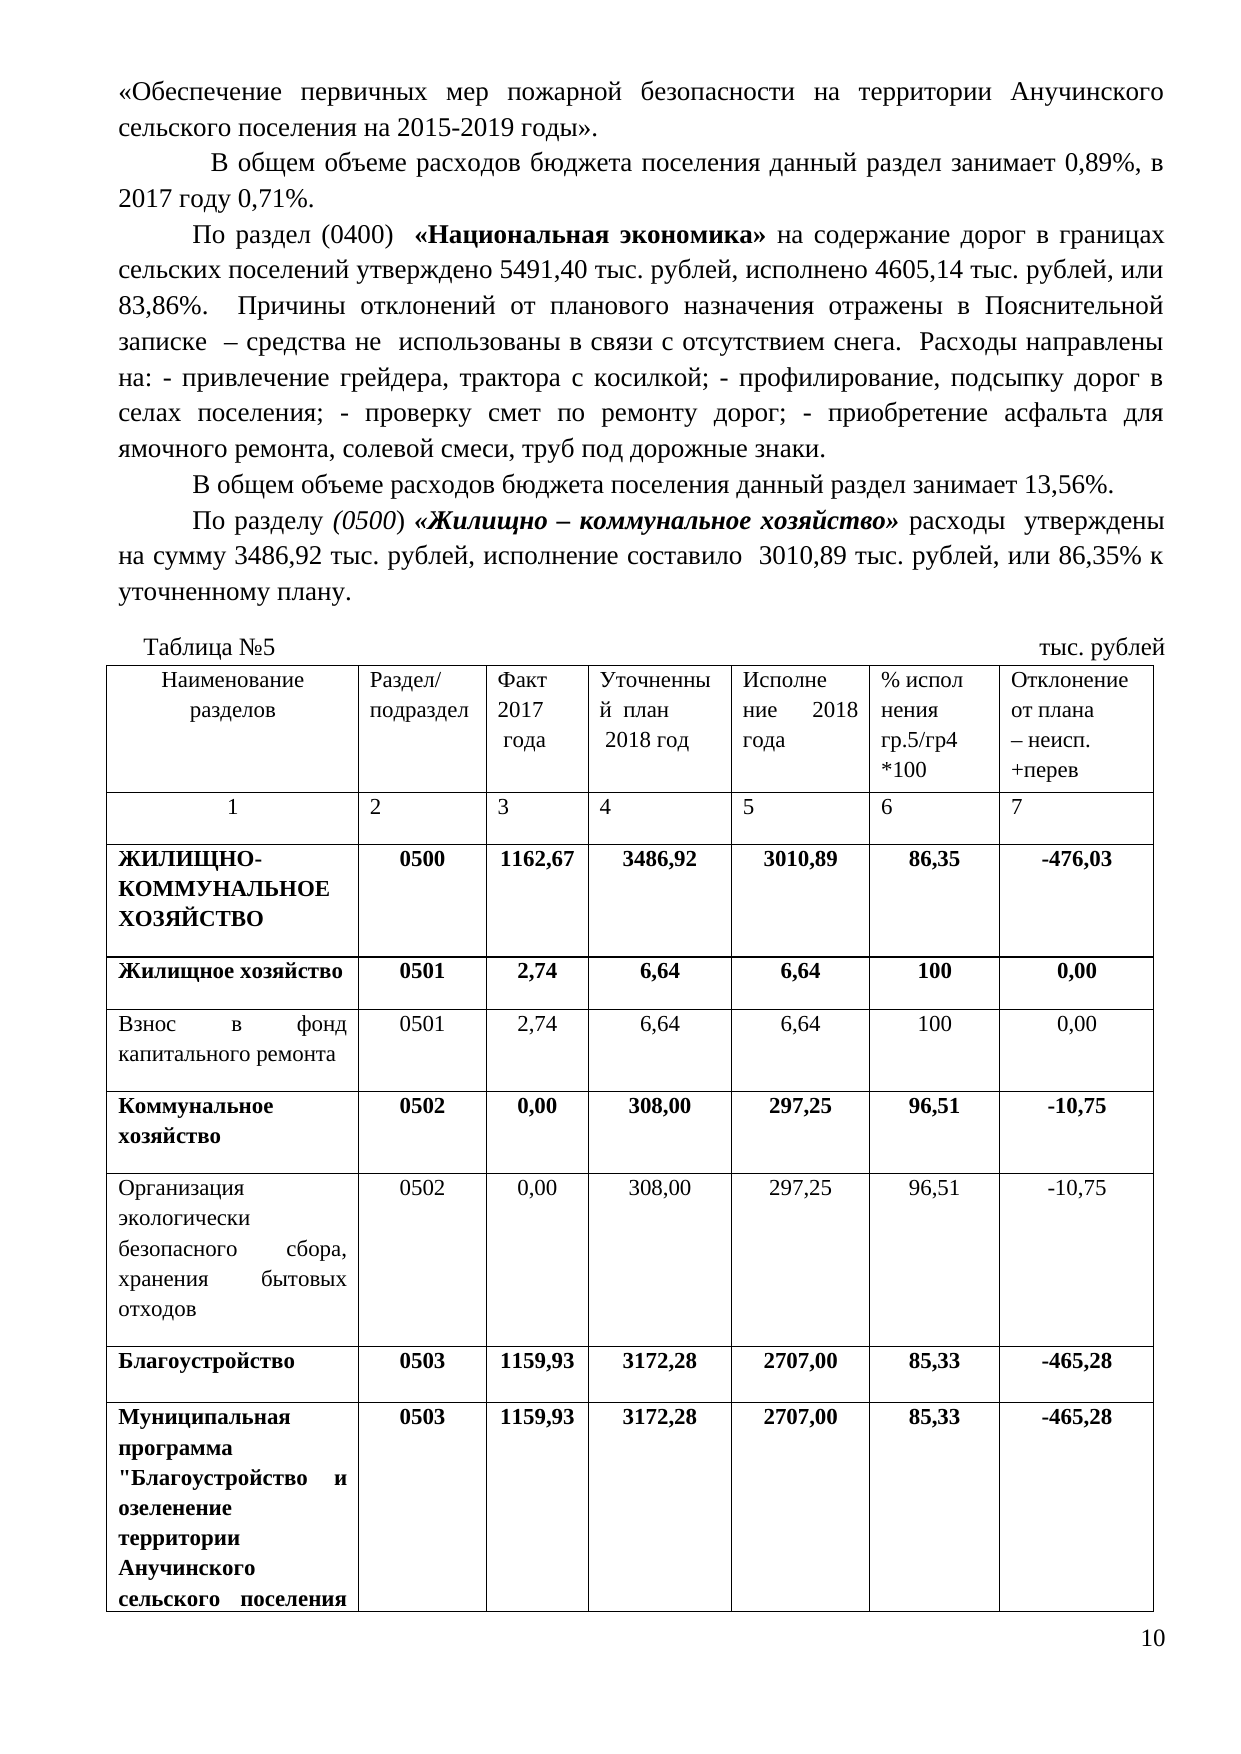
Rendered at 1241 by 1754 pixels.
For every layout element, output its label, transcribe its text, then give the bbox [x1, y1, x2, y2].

table_cell 0,00 [487, 1174, 588, 1346]
table_cell -10,75 [1000, 1092, 1153, 1173]
table_cell 85,33 [870, 1403, 999, 1611]
table_cell 6,64 [589, 1010, 731, 1091]
table_cell -465,28 [1000, 1403, 1153, 1611]
table_cell 3 [487, 793, 588, 844]
table_cell 96,51 [870, 1174, 999, 1346]
table_cell 2 [359, 793, 486, 844]
table_cell 0501 [359, 1010, 486, 1091]
table_cell 1159,93 [487, 1347, 588, 1402]
table_cell 297,25 [732, 1174, 869, 1346]
table_header Отклонение от плана – неисп. +перев [1000, 666, 1153, 792]
table_cell Взнос в фонд капитального ремонта [107, 1010, 358, 1091]
table_cell 0500 [359, 845, 486, 956]
table_cell 6 [870, 793, 999, 844]
text В общем объеме расходов бюджета поселения данный раздел занимает 13,56%. [118, 468, 1165, 499]
table_cell 0502 [359, 1092, 486, 1173]
table_cell 3486,92 [589, 845, 731, 956]
table_cell Коммунальное хозяйство [107, 1092, 358, 1173]
table_header % испол нения гр.5/гр4 *100 [870, 666, 999, 792]
table_header Раздел/ подраздел [359, 666, 486, 792]
table_cell 85,33 [870, 1347, 999, 1402]
table_cell 1 [107, 793, 358, 844]
table_cell 96,51 [870, 1092, 999, 1173]
table_cell 0501 [359, 958, 486, 1008]
table_cell 0,00 [1000, 958, 1153, 1008]
table_cell 2,74 [487, 1010, 588, 1091]
table_cell 1162,67 [487, 845, 588, 956]
table_cell -10,75 [1000, 1174, 1153, 1346]
table_cell 297,25 [732, 1092, 869, 1173]
table_cell 6,64 [732, 958, 869, 1008]
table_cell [107, 1403, 358, 1611]
table_header Факт 2017 года [487, 666, 588, 792]
text По разделу (0500) «Жилищно – коммунальное хозяйство» расходы утверждены на сумму 3486,92 тыс. рублей, исполнение составило 3010,89 тыс. рублей, или 86,35% к уточненному плану. [118, 504, 1165, 606]
table_cell 308,00 [589, 1092, 731, 1173]
table_cell Благоустройство [107, 1347, 358, 1402]
table_cell 86,35 [870, 845, 999, 956]
table_cell ЖИЛИЩНО-КОММУНАЛЬНОЕ ХОЗЯЙСТВО [107, 845, 358, 956]
table_cell Организация экологически безопасного сбора, хранения бытовых отходов [107, 1174, 358, 1346]
table_header Уточненный план 2018 год [589, 666, 731, 792]
table_cell 2,74 [487, 958, 588, 1008]
table_cell 5 [732, 793, 869, 844]
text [118, 75, 1165, 142]
table_cell 3172,28 [589, 1347, 731, 1402]
table_cell 3010,89 [732, 845, 869, 956]
table_cell 6,64 [589, 958, 731, 1008]
table_cell 100 [870, 958, 999, 1008]
table_cell 3172,28 [589, 1403, 731, 1611]
table_cell 0,00 [1000, 1010, 1153, 1091]
table_cell 6,64 [732, 1010, 869, 1091]
table_cell -476,03 [1000, 845, 1153, 956]
table_cell 2707,00 [732, 1347, 869, 1402]
table_cell 2707,00 [732, 1403, 869, 1611]
table_cell Жилищное хозяйство [107, 958, 358, 1008]
table_cell 0,00 [487, 1092, 588, 1173]
table_header Наименование разделов [107, 666, 358, 792]
table_cell 0503 [359, 1403, 486, 1611]
text В общем объеме расходов бюджета поселения данный раздел занимает 0,89%, в 2017 году 0,71%. [118, 146, 1165, 213]
table_header Исполне ние 2018 года [732, 666, 869, 792]
table_cell 0502 [359, 1174, 486, 1346]
table_cell 100 [870, 1010, 999, 1091]
table_cell 0503 [359, 1347, 486, 1402]
text Таблица №5 тыс. рублей [118, 632, 1165, 661]
table_cell -465,28 [1000, 1347, 1153, 1402]
table_cell 1159,93 [487, 1403, 588, 1611]
table_cell 7 [1000, 793, 1153, 844]
table_cell 308,00 [589, 1174, 731, 1346]
table_cell 4 [589, 793, 731, 844]
text По раздел (0400) «Национальная экономика» на содержание дорог в границах сельских поселений утверждено 5491,40 тыс. рублей, исполнено 4605,14 тыс. рублей, или 83,86%. Причины отклонений от планового назначения отражены в Пояснительной записке – средства не использованы в связи с отсутствием снега. Расходы направлены на: - привлечение грейдера, трактора с косилкой; - профилирование, подсыпку дорог в селах поселения; - проверку смет по ремонту дорог; - приобретение асфальта для ямочного ремонта, солевой смеси, труб под дорожные знаки. [118, 218, 1165, 463]
